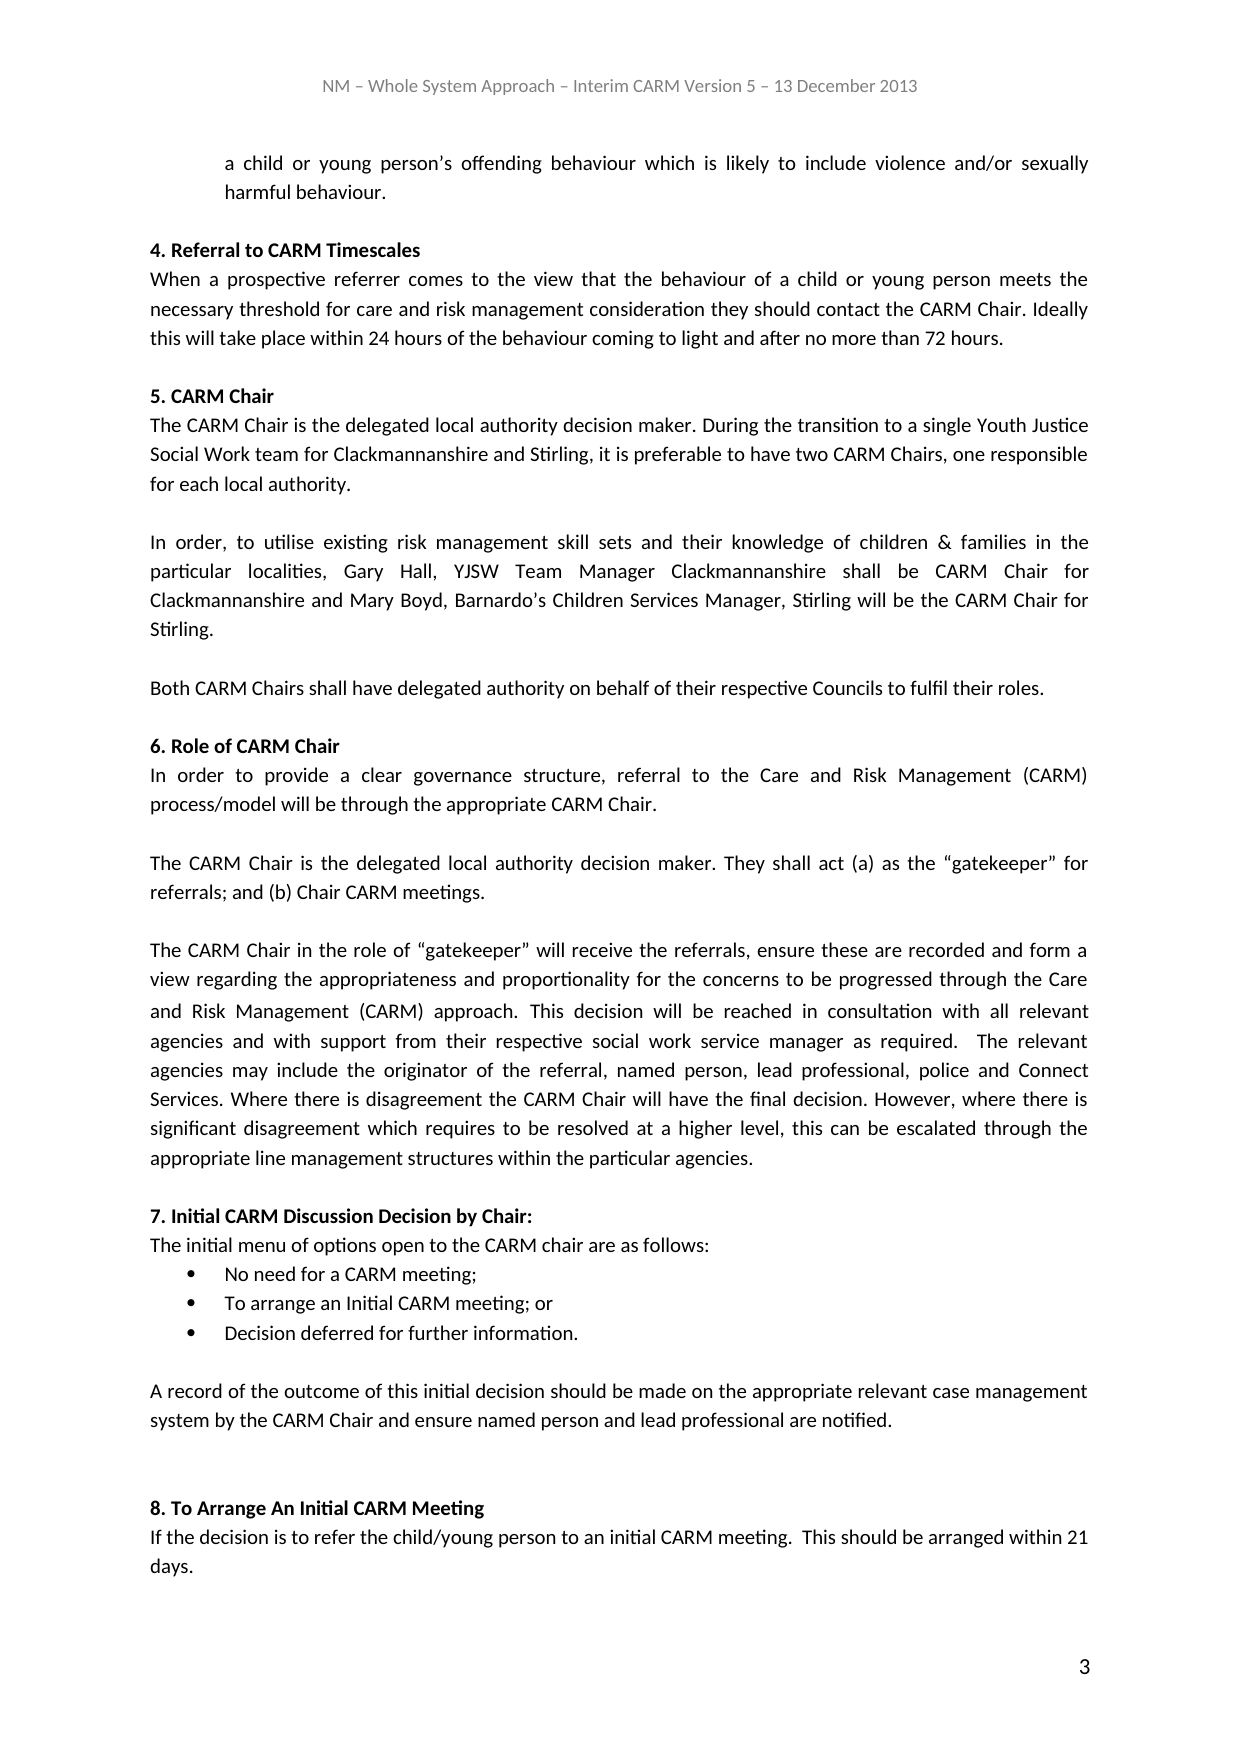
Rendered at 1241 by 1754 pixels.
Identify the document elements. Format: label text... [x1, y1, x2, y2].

text 7. Initial CARM Discussion Decision by Chair: [150, 1203, 1090, 1228]
text The initial menu of options open to the CARM chair are as follows: [150, 1232, 1090, 1258]
text 4. Referral to CARM Timescales [150, 237, 1090, 263]
text 6. Role of CARM Chair [150, 733, 1090, 759]
list No need for a CARM meeting; [187, 1261, 1090, 1287]
text When a prospective referrer comes to the view that the behaviour of a child or young person meets the necessary threshold for care and risk management consideration they should contact the CARM Chair. Ideally this will take place within 24 hours of the behaviour coming to light and after no more than 72 hours. [150, 267, 1090, 350]
text In order, to utilise existing risk management skill sets and their knowledge of children & families in the particular localities, Gary Hall, YJSW Team Manager Clackmannanshire shall be CARM Chair for Clackmannanshire and Mary Boyd, Barnardo’s Children Services Manager, Stirling will be the CARM Chair for . [150, 529, 1090, 642]
text 8. To Arrange An Initial CARM Meeting [150, 1495, 1090, 1520]
list To arrange an Initial CARM meeting; or [187, 1291, 1090, 1316]
text If the decision is to refer the child/young person to an initial CARM meeting. This should be arranged within 21 days. [150, 1524, 1090, 1578]
list Decision deferred for further information. [187, 1320, 1090, 1345]
text The CARM Chair in the role of “gatekeeper” will receive the referrals, ensure these are recorded and form a view regarding the appropriateness and proportionality for the concerns to be progressed through the Care and Risk Management (CARM) approach. This decision will be reached in consultation with all relevant agencies and with support from their respective social work service manager as required. The relevant agencies may include the originator of the referral, named person, lead professional, police and Connect Services. Where there is disagreement the CARM Chair will have the final decision. However, where there is significant disagreement which requires to be resolved at a higher level, this can be escalated through the appropriate line management structures within the particular agencies. [150, 937, 1090, 1170]
text In order to provide a clear governance structure, referral to the Care and Risk Management (CARM) process/model will be through the appropriate CARM Chair. [150, 762, 1090, 817]
text A record of the outcome of this initial decision should be made on the appropriate relevant case management system by the CARM Chair and ensure named person and lead professional are notified. [150, 1378, 1090, 1433]
text The CARM Chair is the delegated local authority decision maker. During the transition to a single Youth Justice Social Work team for Clackmannanshire and , it is preferable to have two CARM Chairs, one responsible for each local authority. [150, 412, 1090, 496]
text 5. CARM Chair [150, 383, 1090, 409]
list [187, 150, 1090, 204]
text Both CARM Chairs shall have delegated authority on behalf of their respective Councils to fulfil their roles. [150, 675, 1090, 700]
text The CARM Chair is the delegated local authority decision maker. They shall act (a) as the “gatekeeper” for referrals; and (b) Chair CARM meetings. [150, 850, 1090, 904]
